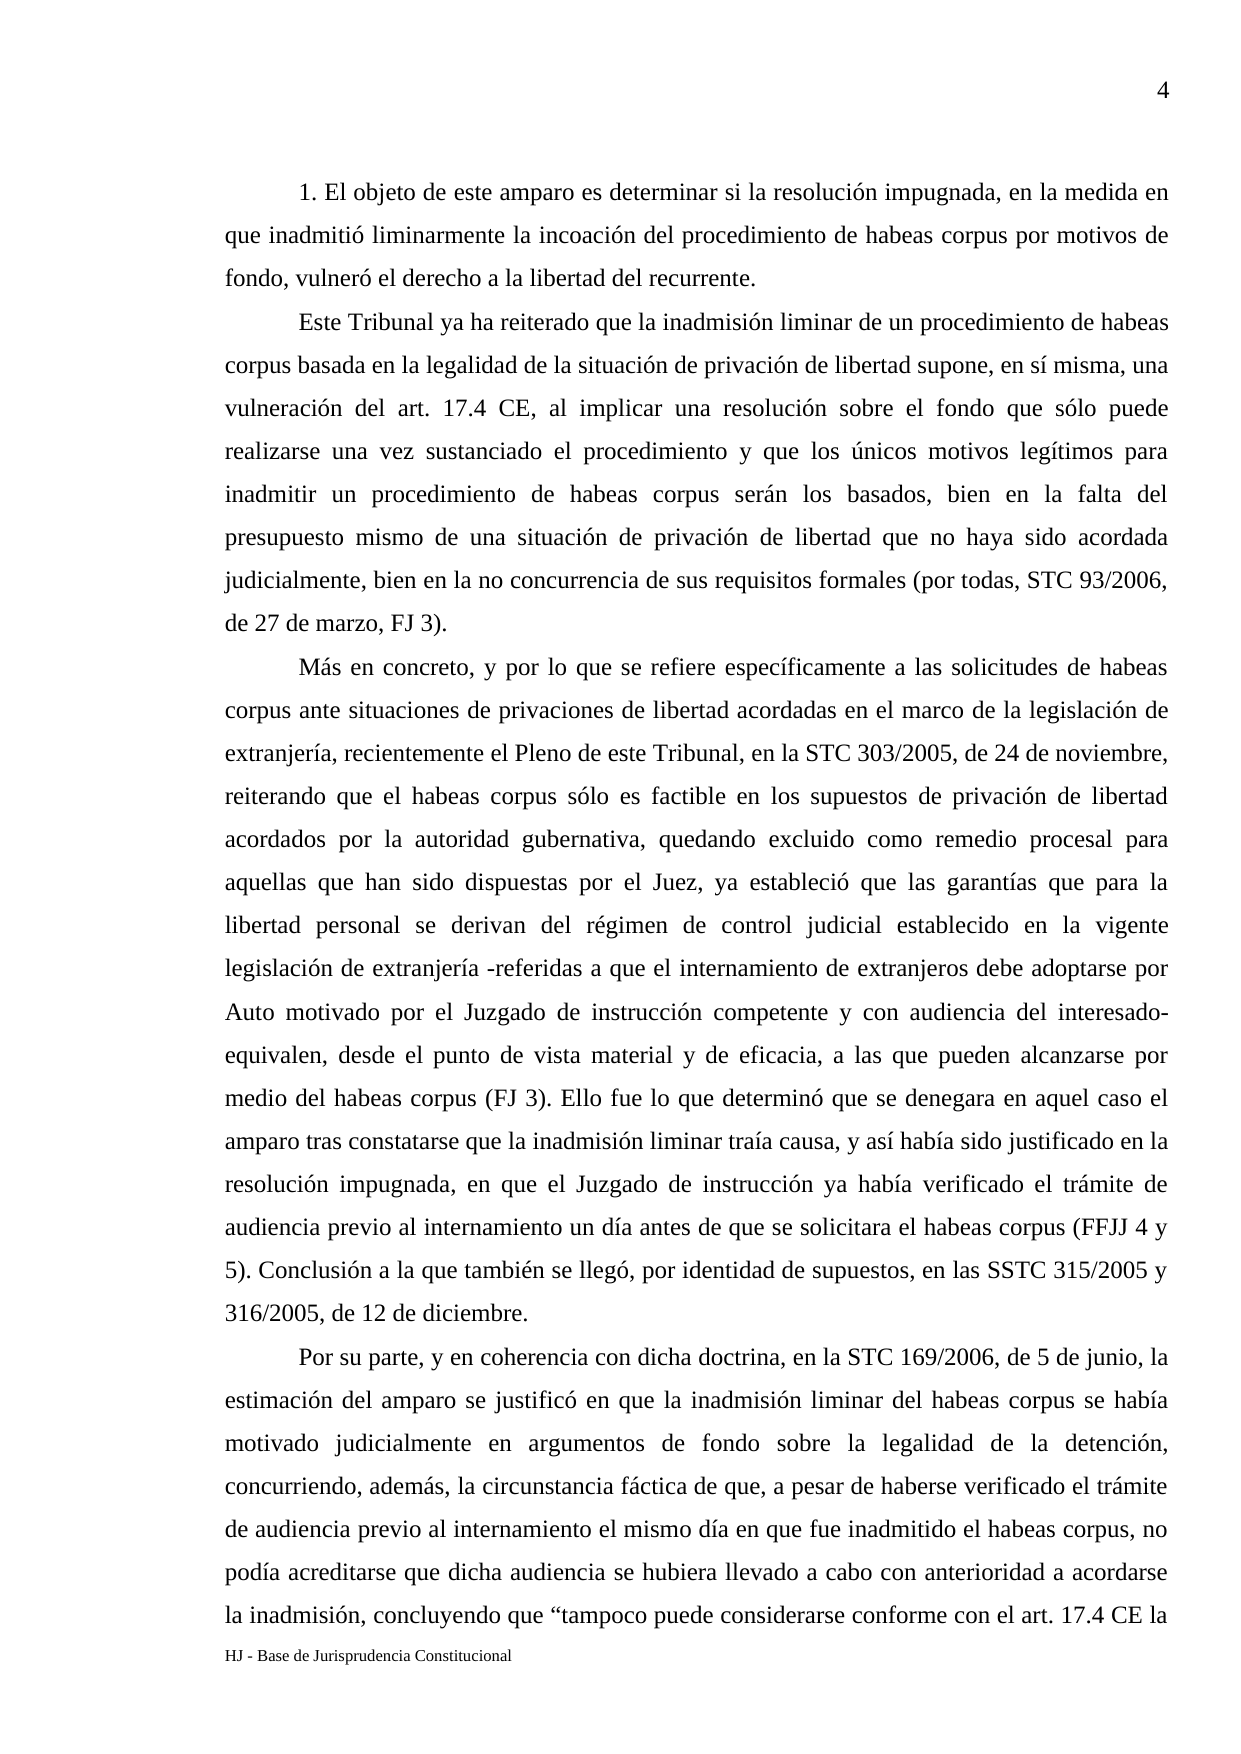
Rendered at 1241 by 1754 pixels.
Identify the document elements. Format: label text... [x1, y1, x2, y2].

text Más en concreto, y por lo que se refiere específicamente a las solicitudes de habeas corpus ante situaciones de privaciones de libertad acordadas en el marco de la legislación de extranjería, recientemente el Pleno de este Tribunal, en la STC 303/2005, de 24 de noviembre, reiterando que el habeas corpus sólo es factible en los supuestos de privación de libertad acordados por la autoridad gubernativa, quedando excluido como remedio procesal para aquellas que han sido dispuestas por el Juez, ya estableció que las garantías que para la libertad personal se derivan del régimen de control judicial establecido en la vigente legislación de extranjería -referidas a que el internamiento de extranjeros debe adoptarse por Auto motivado por el Juzgado de instrucción competente y con audiencia del interesado- equivalen, desde el punto de vista material y de eficacia, a las que pueden alcanzarse por medio del habeas corpus (FJ 3). Ello fue lo que determinó que se denegara en aquel caso el amparo tras constatarse que la inadmisión liminar traía causa, y así había sido justificado en la resolución impugnada, en que el Juzgado de instrucción ya había verificado el trámite de audiencia previo al internamiento un día antes de que se solicitara el habeas corpus (FFJJ 4 y 5). Conclusión a la que también se llegó, por identidad de supuestos, en las SSTC 315/2005 y 316/2005, de 12 de diciembre. [224, 652, 1169, 1327]
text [224, 1342, 1169, 1629]
text 1. El objeto de este amparo es determinar si la resolución impugnada, en la medida en que inadmitió liminarmente la incoación del procedimiento de habeas corpus por motivos de fondo, vulneró el derecho a la libertad del recurrente. [224, 177, 1169, 292]
text Este Tribunal ya ha reiterado que la inadmisión liminar de un procedimiento de habeas corpus basada en la legalidad de la situación de privación de libertad supone, en sí misma, una vulneración del art. 17.4 CE, al implicar una resolución sobre el fondo que sólo puede realizarse una vez sustanciado el procedimiento y que los únicos motivos legítimos para inadmitir un procedimiento de habeas corpus serán los basados, bien en la falta del presupuesto mismo de una situación de privación de libertad que no haya sido acordada judicialmente, bien en la no concurrencia de sus requisitos formales (por todas, STC 93/2006, de 27 de marzo, FJ 3). [224, 307, 1169, 637]
